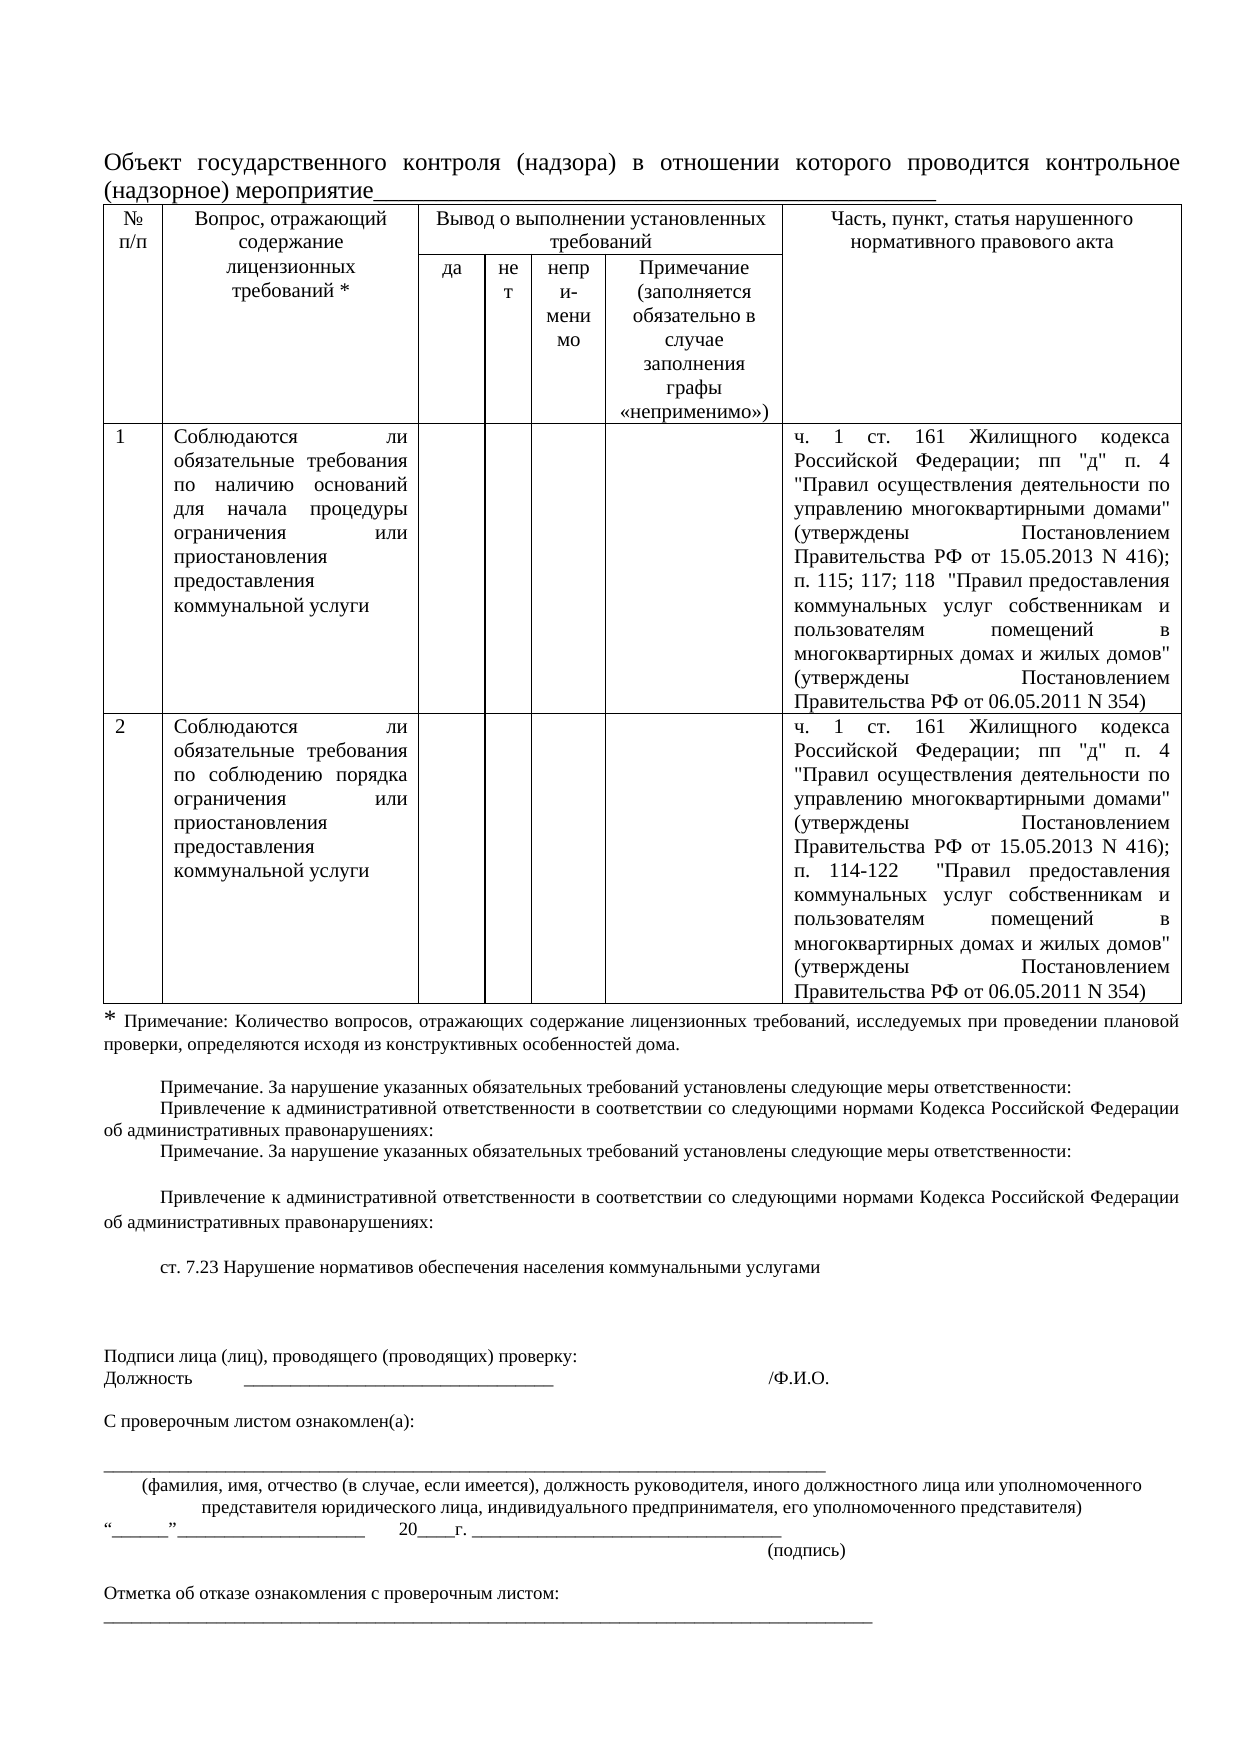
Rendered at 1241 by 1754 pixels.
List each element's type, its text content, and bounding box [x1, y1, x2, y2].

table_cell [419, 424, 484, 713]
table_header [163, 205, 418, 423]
text Должность _________________________________ /Ф.И.О. [103, 1367, 1181, 1388]
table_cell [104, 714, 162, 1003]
text Примечание. За нарушение указанных обязательных требований установлены следующие меры ответственности: [103, 1076, 1181, 1097]
text (подпись) [103, 1539, 1181, 1561]
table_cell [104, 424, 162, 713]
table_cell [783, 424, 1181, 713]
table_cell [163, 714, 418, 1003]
text ст. 7.23 Нарушение нормативов обеспечения населения коммунальными услугами [103, 1256, 1181, 1278]
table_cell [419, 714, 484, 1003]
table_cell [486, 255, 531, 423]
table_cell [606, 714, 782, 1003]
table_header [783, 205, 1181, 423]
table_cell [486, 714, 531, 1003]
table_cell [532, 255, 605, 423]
text С проверочным листом ознакомлен(а): [103, 1410, 1181, 1431]
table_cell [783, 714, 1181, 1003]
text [103, 1517, 1181, 1539]
text Подписи лица (лиц), проводящего (проводящих) проверку: [103, 1345, 1181, 1367]
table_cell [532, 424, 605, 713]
text Примечание. За нарушение указанных обязательных требований установлены следующие меры ответственности: [103, 1140, 1181, 1162]
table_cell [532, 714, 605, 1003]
text _____________________________________________________________________________ [103, 1453, 1181, 1474]
text Привлечение к административной ответственности в соответствии со следующими нормами Кодекса Российской Федерации об административных правонарушениях: [103, 1097, 1181, 1140]
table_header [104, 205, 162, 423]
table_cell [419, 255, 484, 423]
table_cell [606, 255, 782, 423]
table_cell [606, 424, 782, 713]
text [103, 1604, 1181, 1625]
text Объект государственного контроля (надзора) в отношении которого проводится контрольное (надзорное) мероприятие_____________________________________________ [103, 147, 1181, 204]
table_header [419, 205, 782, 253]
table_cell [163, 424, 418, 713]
text Привлечение к административной ответственности в соответствии со следующими нормами Кодекса Российской Федерации об административных правонарушениях: [103, 1186, 1181, 1232]
text Отметка об отказе ознакомления с проверочным листом: [103, 1582, 1181, 1604]
text * Примечание: Количество вопросов, отражающих содержание лицензионных требований, исследуемых при проведении плановой проверки, определяются исходя из конструктивных особенностей дома. [103, 1004, 1181, 1054]
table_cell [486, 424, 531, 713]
